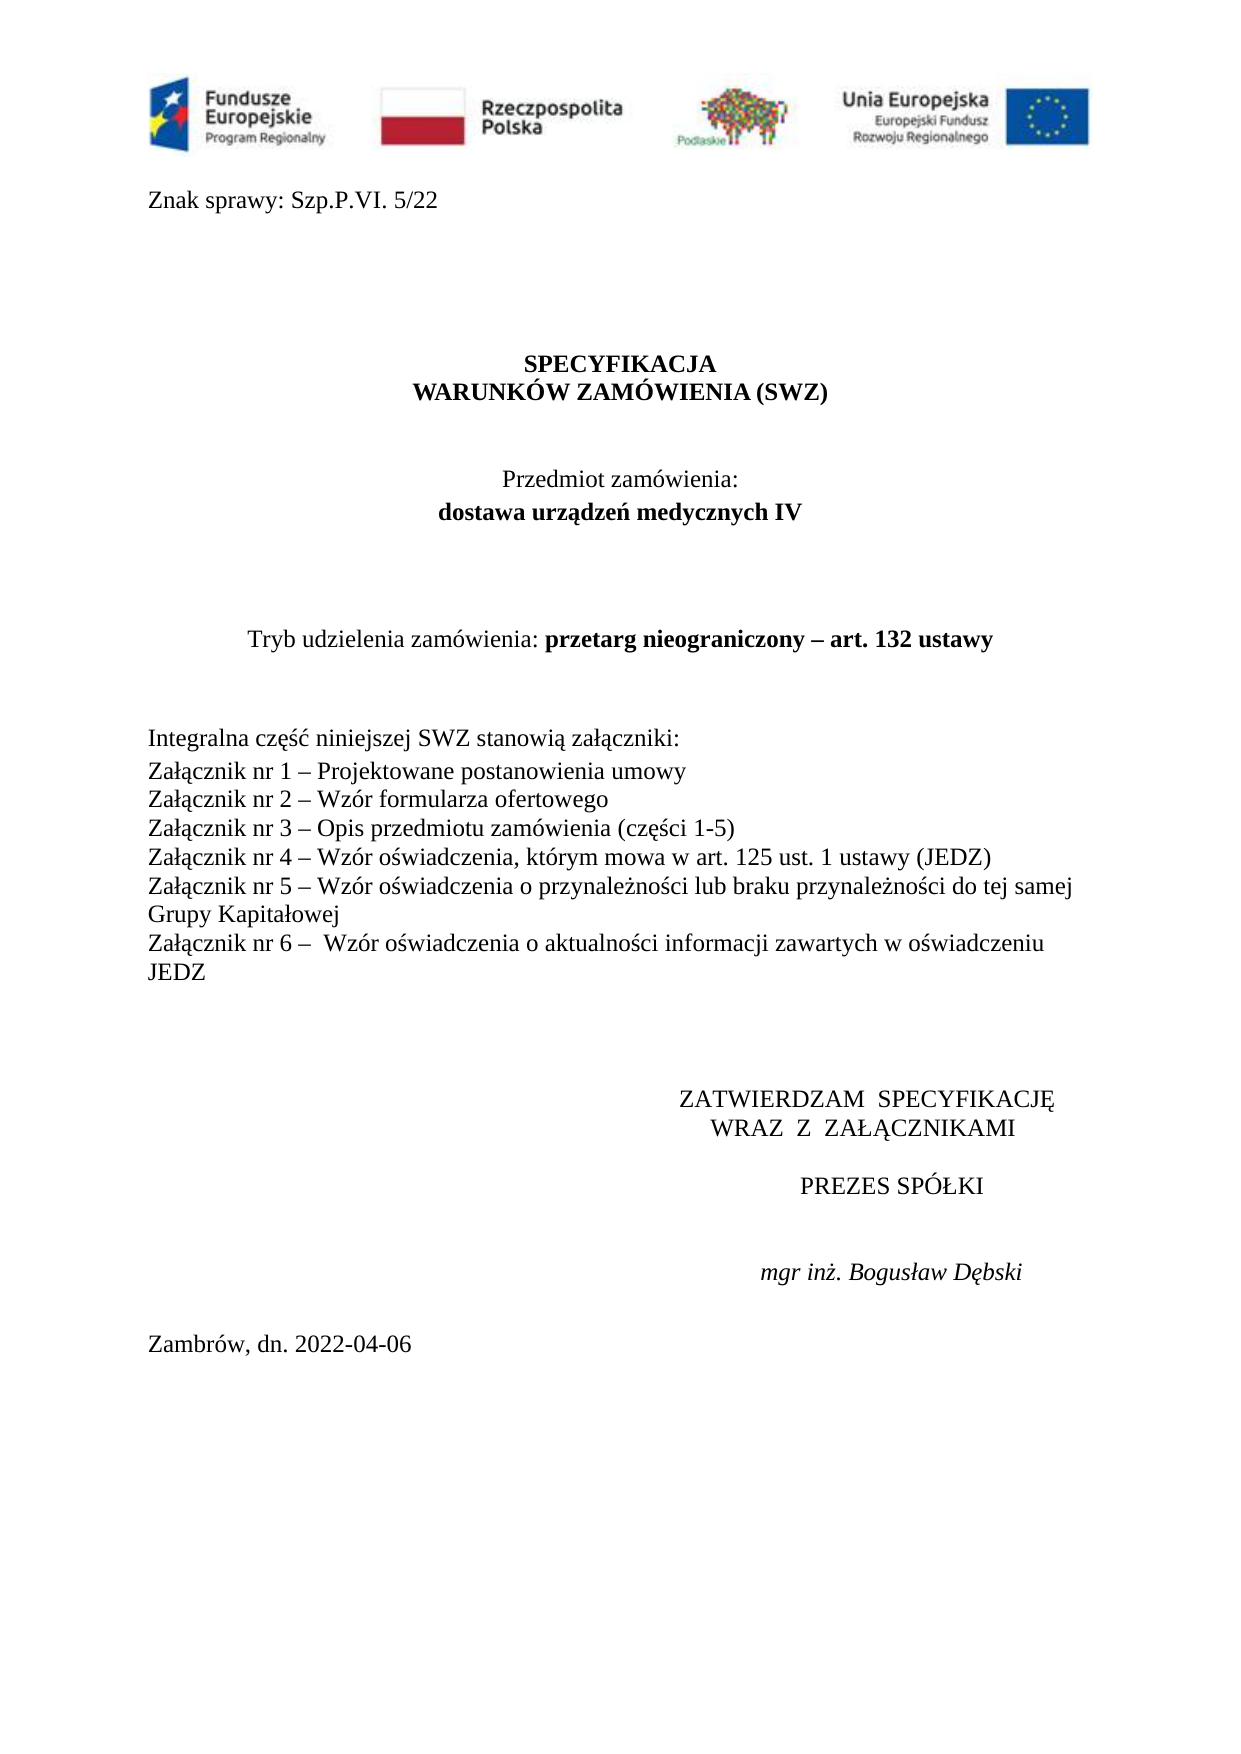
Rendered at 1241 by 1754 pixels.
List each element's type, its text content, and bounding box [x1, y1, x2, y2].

text PREZES SPÓŁKI [148, 1171, 1093, 1199]
subtitle SPECYFIKACJA [148, 349, 1093, 377]
text mgr inż. Bogusław Dębski [148, 1257, 1093, 1286]
subtitle dostawa urządzeń medycznych IV [148, 497, 1093, 525]
text ZATWIERDZAM SPECYFIKACJĘ [148, 1084, 1093, 1113]
title Tryb udzielenia zamówienia: przetarg nieograniczony – art. 132 ustawy [148, 624, 1093, 653]
text Załącznik nr 2 – Wzór formularza ofertowego [148, 784, 1093, 813]
text Załącznik nr 5 – Wzór oświadczenia o przynależności lub braku przynależności do tej samej Grupy Kapitałowej [148, 871, 1093, 928]
text Załącznik nr 3 – Opis przedmiotu zamówienia (części 1-5) [148, 813, 1093, 842]
text Załącznik nr 6 – Wzór oświadczenia o aktualności informacji zawartych w oświadczeniu JEDZ [148, 928, 1093, 986]
picture [147, 73, 1093, 157]
text Zambrów, dn. 2022-04-06 [148, 1329, 1093, 1358]
text Załącznik nr 4 – Wzór oświadczenia, którym mowa w art. 125 ust. 1 ustawy (JEDZ) [148, 842, 1093, 871]
text WRAZ Z ZAŁĄCZNIKAMI [148, 1113, 1093, 1142]
text Załącznik nr 1 – Projektowane postanowienia umowy [148, 756, 1093, 784]
subtitle WARUNKÓW ZAMÓWIENIA (SWZ) [148, 377, 1093, 406]
title Przedmiot zamówienia: [148, 464, 1093, 492]
title Integralna część niniejszej SWZ stanowią załączniki: [148, 723, 1093, 752]
text Znak sprawy: Szp.P.VI. 5/22 [148, 185, 1093, 214]
